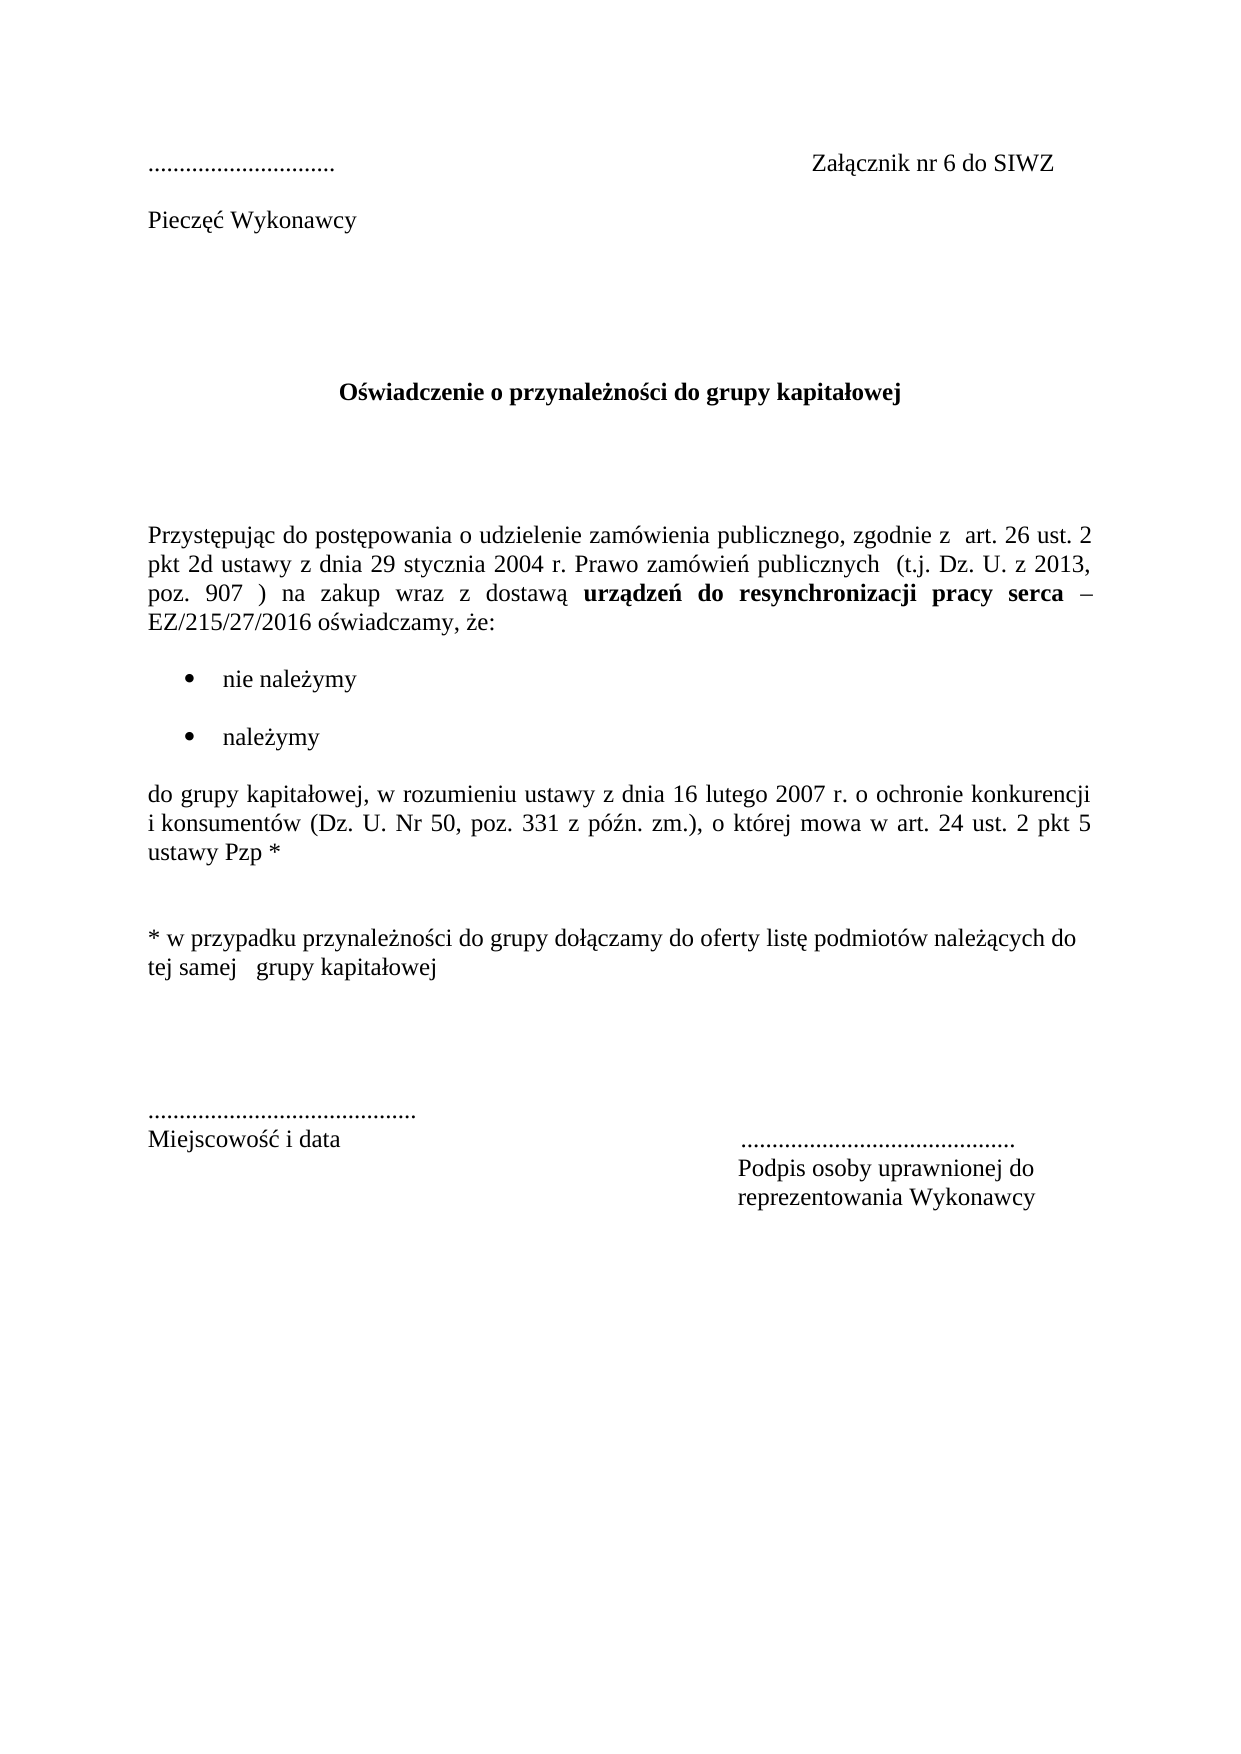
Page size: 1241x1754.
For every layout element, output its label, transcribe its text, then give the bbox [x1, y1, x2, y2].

text .............................. Załącznik nr 6 do SIWZ [148, 148, 1093, 176]
text Oświadczenie o przynależności do grupy kapitałowej [148, 377, 1093, 406]
text * w przypadku przynależności do grupy dołączamy do oferty listę podmiotów należących do tej samej grupy kapitałowej [148, 923, 1093, 981]
text do grupy kapitałowej, w rozumieniu ustawy z dnia 16 lutego 2007 r. o ochronie konkurencji i konsumentów (Dz. U. Nr 50, poz. 331 z późn. zm.), o której mowa w art. 24 ust. 2 pkt 5 ustawy Pzp * [148, 779, 1093, 866]
text reprezentowania Wykonawcy [148, 1182, 1093, 1211]
text Pieczęć Wykonawcy [148, 205, 1093, 234]
text Podpis osoby uprawnionej do [148, 1153, 1093, 1182]
text ........................................... [148, 1096, 1093, 1124]
text Przystępując do postępowania o udzielenie zamówienia publicznego, zgodnie z art. 26 ust. 2 pkt 2d ustawy z dnia 29 stycznia 2004 r. Prawo zamówień publicznych (t.j. Dz. U. z 2013, poz. 907 ) na zakup wraz z dostawą urządzeń do resynchronizacji pracy serca – EZ/215/27/2016 oświadczamy, że: [148, 521, 1093, 636]
text Miejscowość i data ............................................ [148, 1124, 1093, 1153]
list nie należymy [185, 664, 1093, 693]
list należymy [185, 722, 1093, 751]
